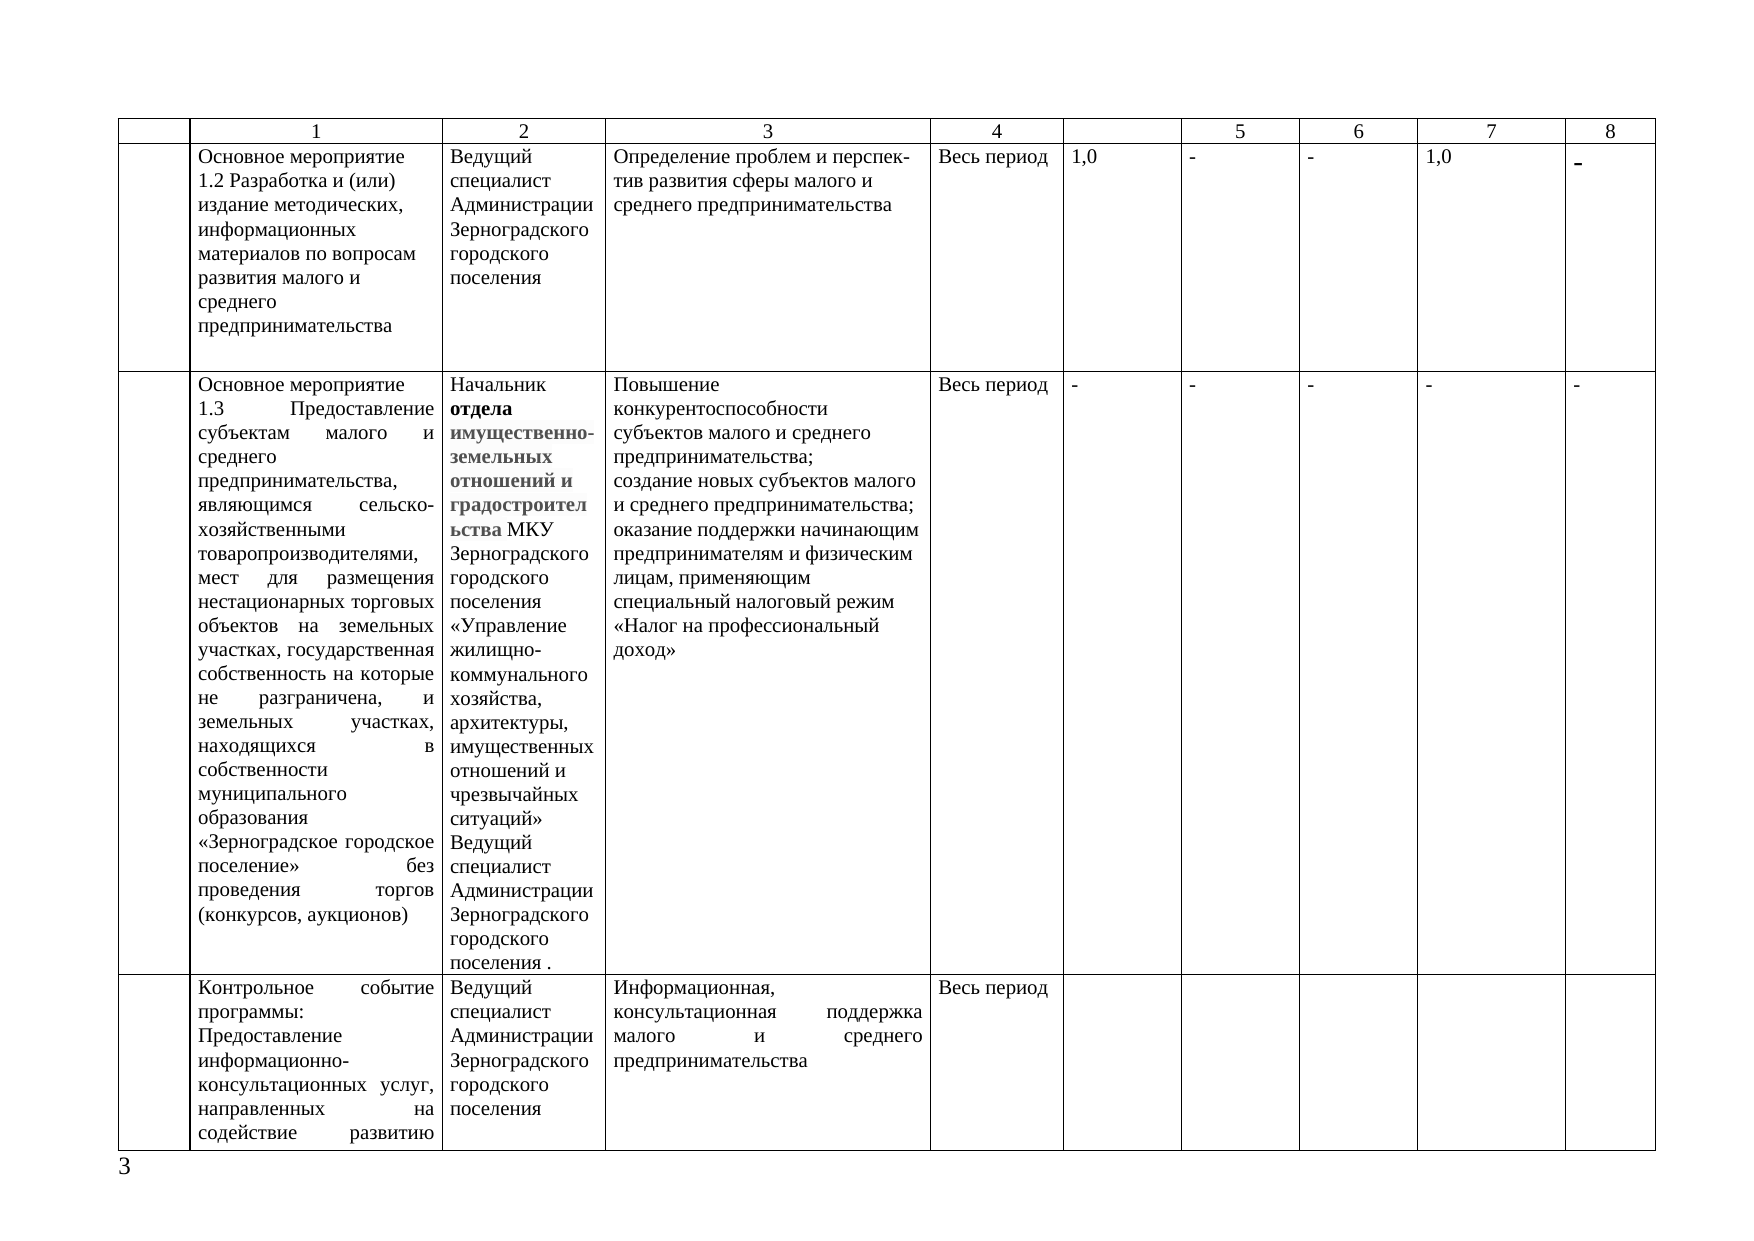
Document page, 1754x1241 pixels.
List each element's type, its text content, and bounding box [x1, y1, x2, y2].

table_header [119, 119, 189, 143]
table_cell 1,0 [1418, 144, 1565, 371]
table_cell 1,0 [1064, 144, 1181, 371]
table_cell [1182, 975, 1299, 1150]
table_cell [443, 144, 605, 371]
table_cell Основное мероприятие 1.2 Разработка и (или) издание методических, информационных материалов по вопросам развития малого и среднего предпринимательства [191, 144, 442, 371]
table_header 5 [1182, 119, 1299, 143]
table_cell Весь период [931, 975, 1063, 1150]
table_cell Весь период [931, 144, 1063, 371]
table_cell - [1300, 372, 1417, 974]
table_cell [1300, 975, 1417, 1150]
table_cell - [1300, 144, 1417, 371]
table_header 8 [1566, 119, 1655, 143]
table_cell - [1182, 144, 1299, 371]
table_header 6 [1300, 119, 1417, 143]
table_cell - [1064, 372, 1181, 974]
table_cell - [1566, 144, 1655, 371]
table_header [1064, 119, 1181, 143]
table_cell - [1566, 372, 1655, 974]
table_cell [443, 975, 605, 1150]
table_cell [191, 975, 442, 1150]
table_header 4 [931, 119, 1063, 143]
table_cell Начальник отдела имущественно-земельных отношений и градостроительства МКУ Зерноградского городского поселения «Управление жилищно-коммунального хозяйства, архитектуры, имущественных отношений и чрезвычайных ситуаций» Ведущий специалист Администрации Зерноградского городского поселения . [443, 372, 605, 974]
table_cell Повышение конкурентоспособности субъектов малого и среднего предпринимательства; создание новых субъектов малого и среднего предпринимательства; оказание поддержки начинающим предпринимателям и физическим лицам, применяющим специальный налоговый режим «Налог на профессиональный доход» [606, 372, 930, 974]
table_header 1 [191, 119, 442, 143]
table_cell - [1182, 372, 1299, 974]
table_cell Основное мероприятие 1.3 Предоставление субъектам малого и среднего предпринимательства, являющимся сельско-хозяйственными товаропроизводителями, мест для размещения нестационарных торговых объектов на земельных участках, государственная собственность на которые не разграничена, и земельных участках, находящихся в собственности муниципального образования «Зерноградское городское поселение» без проведения торгов (конкурсов, аукционов) [191, 372, 442, 974]
table_cell [119, 975, 189, 1150]
table_cell [119, 144, 189, 371]
table_cell [1064, 975, 1181, 1150]
table_header 2 [443, 119, 605, 143]
table_header 7 [1418, 119, 1565, 143]
table_cell Весь период [931, 372, 1063, 974]
table_header 3 [606, 119, 930, 143]
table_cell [606, 975, 930, 1150]
table_cell [119, 372, 189, 974]
table_cell [1418, 975, 1565, 1150]
table_cell [1566, 975, 1655, 1150]
table_cell - [1418, 372, 1565, 974]
table_cell Определение проблем и перспектив развития сферы малого и среднего предпринимательства [606, 144, 930, 371]
